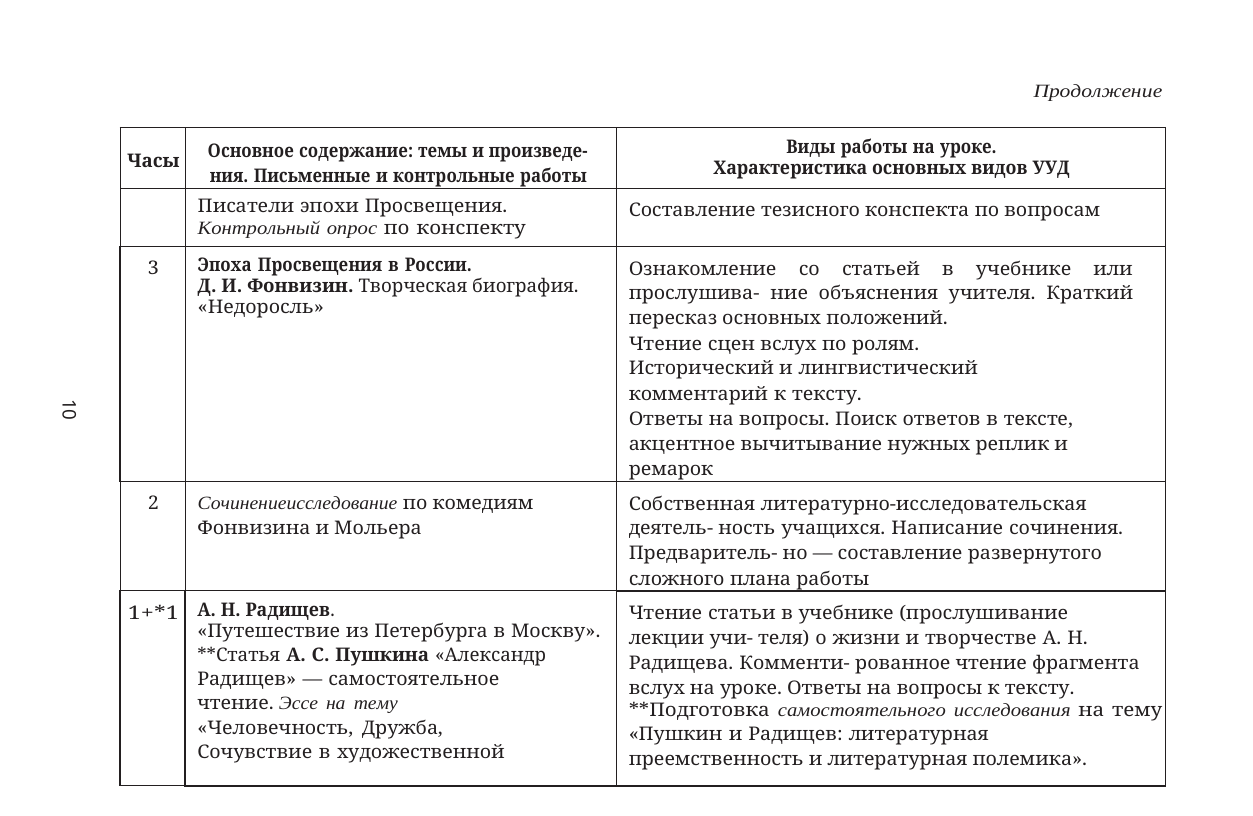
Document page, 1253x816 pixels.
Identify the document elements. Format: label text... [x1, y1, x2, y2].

table_cell Ознакомление со статьей в учебнике или прослушива- ние объяснения учителя. Краткий пересказ основных положений. Чтение сцен вслух по ролям. Исторический и лингвистический комментарий к тексту. Ответы на вопросы. Поиск ответов в тексте, акцентное вычитывание нужных реплик и ремарок [617, 247, 1165, 481]
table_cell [186, 591, 616, 785]
table_cell Составление тезисного конспекта по вопросам [617, 189, 1165, 246]
table_header Виды работы на уроке. Характеристика основных видов УУД [617, 128, 1165, 187]
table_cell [617, 592, 1165, 785]
text Продолжение [106, 80, 1164, 101]
table_cell Эпоха Просвещения в России. Д. И. Фонвизин. Творческая биография. «Недоросль» [186, 247, 616, 481]
table_cell 3 [121, 247, 185, 481]
table_cell Сочинение­исследование по комедиям Фонвизина и Мольера [186, 482, 616, 590]
table_cell 2 [121, 482, 185, 590]
table_cell Писатели эпохи Просвещения. Контрольный опрос по конспекту [186, 189, 616, 246]
table_header Часы [121, 128, 185, 187]
table_cell Собственная литературно-исследовательская деятель- ность учащихся. Написание сочинения. Предваритель- но — составление развернутого сложного плана работы [617, 482, 1165, 590]
table_cell 1+*1 [121, 591, 184, 785]
table_header Основное содержание: темы и произведе- ния. Письменные и контрольные работы [186, 128, 616, 187]
table_cell [121, 189, 185, 246]
